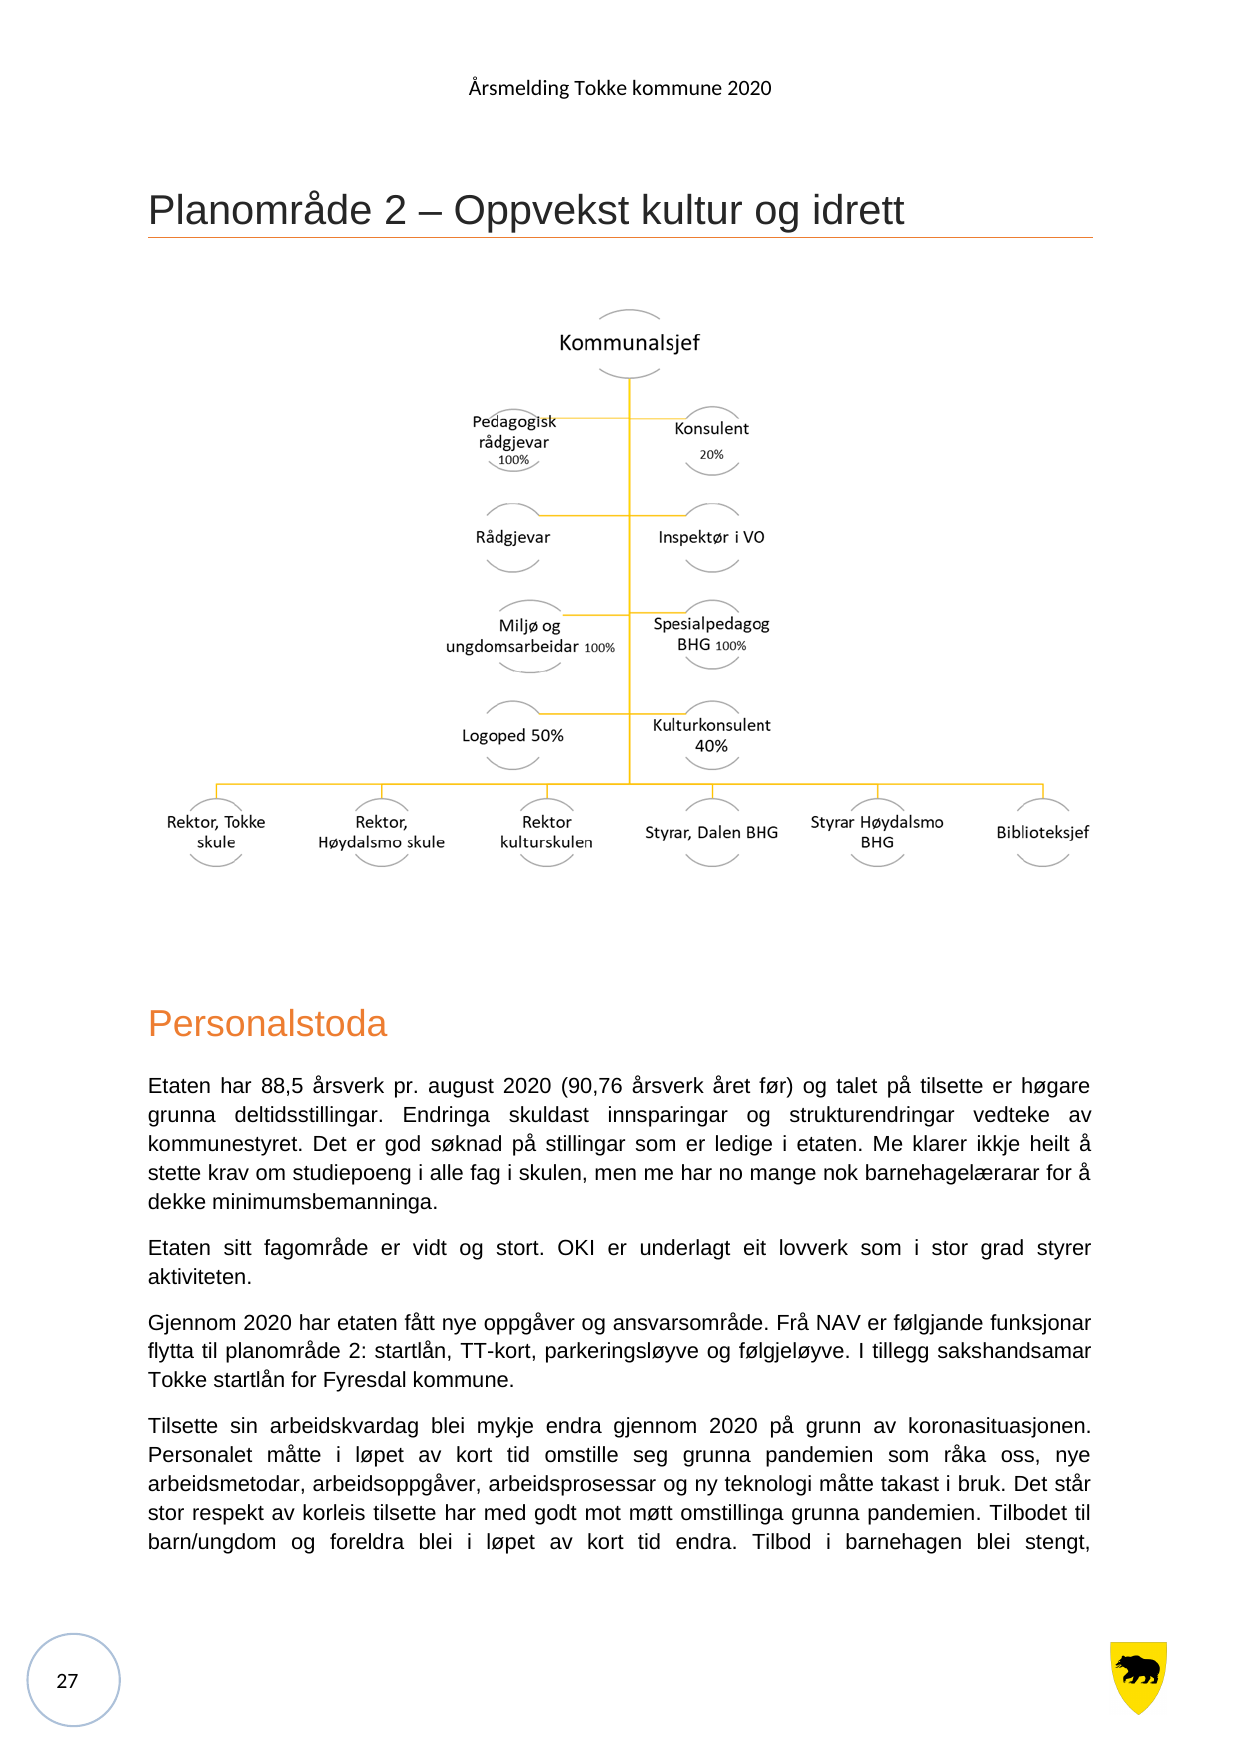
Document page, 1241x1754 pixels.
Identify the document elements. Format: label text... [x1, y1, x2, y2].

text Etaten har 88,5 årsverk pr. august 2020 (90,76 årsverk året før) og talet på tilsette er høgare grunna deltidsstillingar. Endringa skuldast innsparingar og strukturendringar vedteke av kommunestyret. Det er god søknad på stillingar som er ledige i etaten. Me klarer ikkje heilt å stette krav om studiepoeng i alle fag i skulen, men me har no mange nok barnehagelærarar for å dekke minimumsbemanninga. [148, 1044, 1093, 1214]
picture [147, 250, 1111, 925]
subtitle Planområde 2 – Oppvekst kultur og idrett [148, 185, 1093, 237]
text Gjennom 2020 har etaten fått nye oppgåver og ansvarsområde. Frå NAV er følgjande funksjonar flytta til planområde 2: startlån, TT-kort, parkeringsløyve og følgjeløyve. I tillegg sakshandsamar Tokke startlån for Fyresdal kommune. [148, 1309, 1093, 1392]
subtitle Personalstoda [148, 1001, 1093, 1044]
text Etaten sitt fagområde er vidt og stort. OKI er underlagt eit lovverk som i stor grad styrer aktiviteten. [148, 1235, 1093, 1289]
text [148, 1413, 1093, 1554]
picture [1109, 1642, 1168, 1715]
